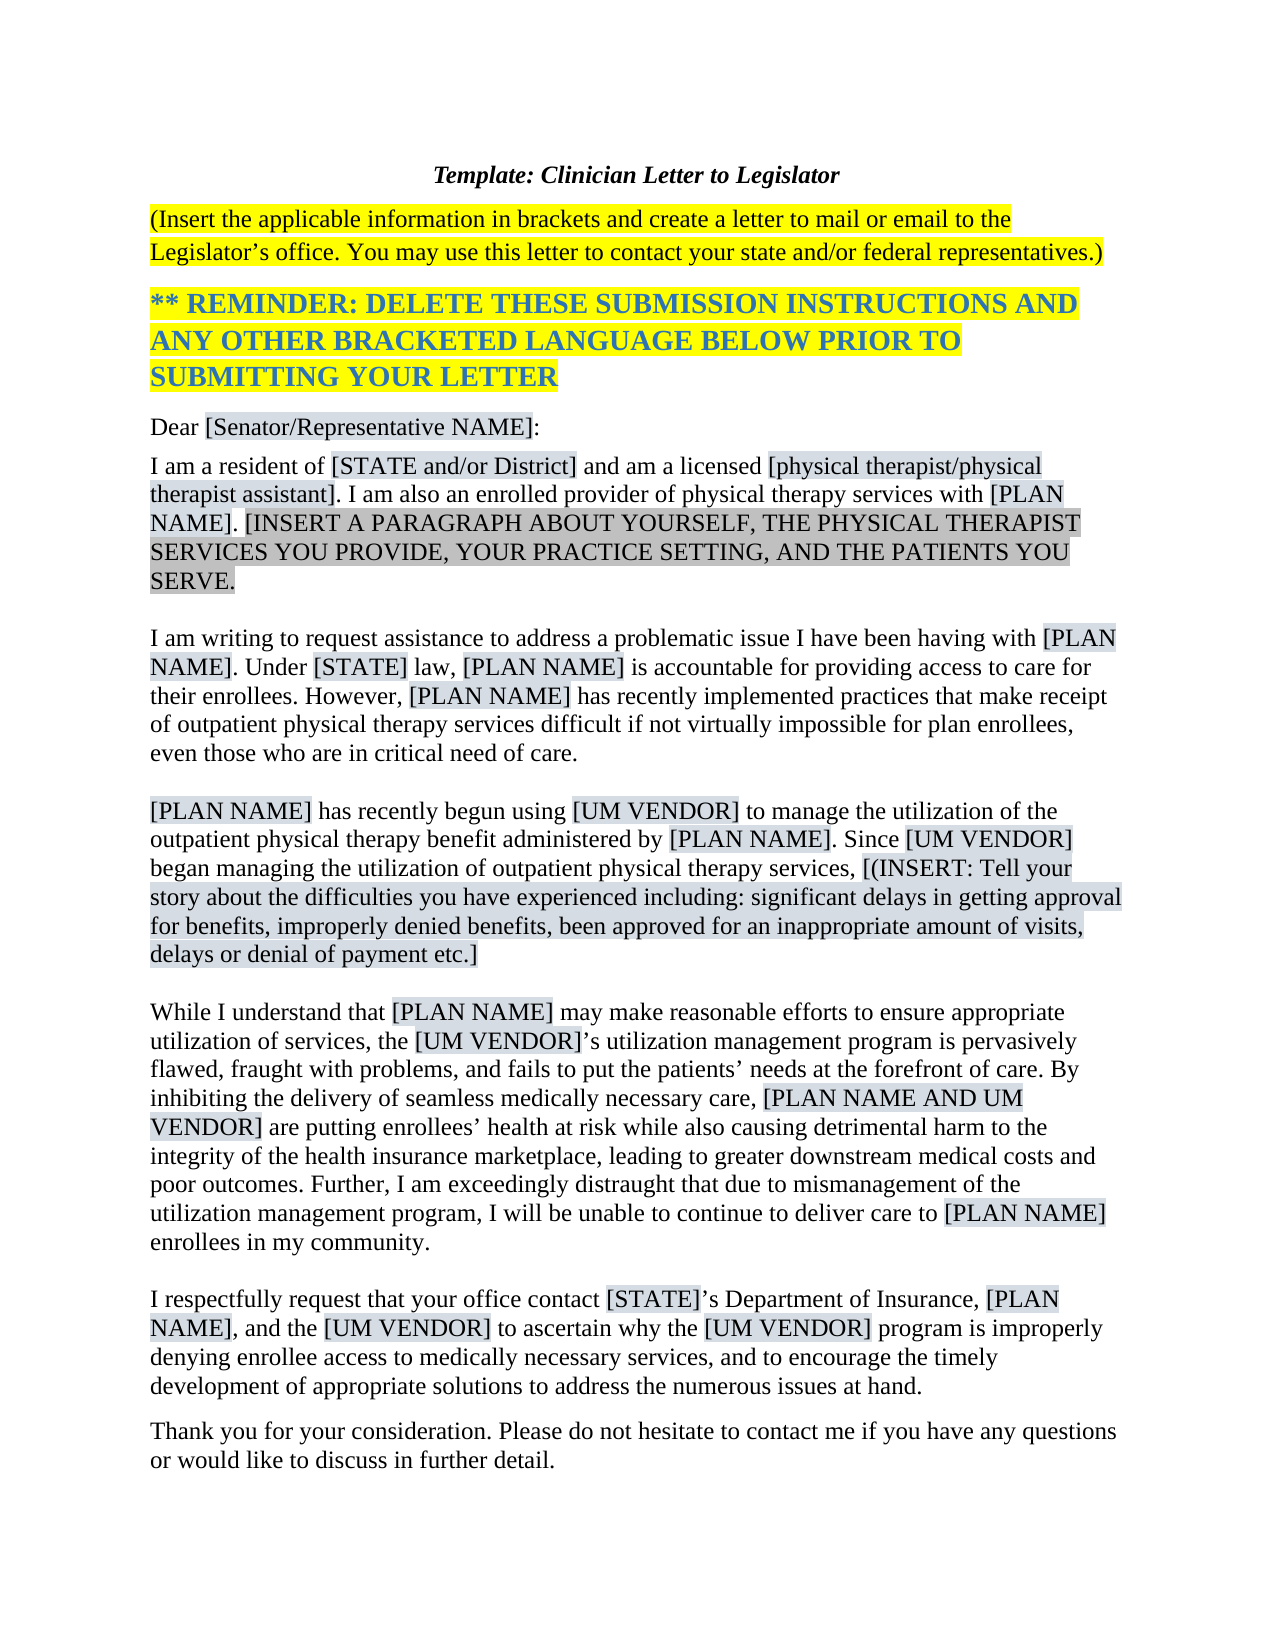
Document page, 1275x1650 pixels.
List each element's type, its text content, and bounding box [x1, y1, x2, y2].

text I am a resident of [STATE and/or District] and am a licensed [physical therapist/physical therapist assistant]. I am also an enrolled provider of physical therapy services with [PLAN NAME]. [INSERT A PARAGRAPH ABOUT YOURSELF, THE PHYSICAL THERAPIST SERVICES YOU PROVIDE, YOUR PRACTICE SETTING, AND THE PATIENTS YOU SERVE. [150, 451, 1125, 594]
subtitle Dear [Senator/Representative NAME]: [533, 412, 1125, 440]
text While I understand that [PLAN NAME] may make reasonable efforts to ensure appropriate utilization of services, the [UM VENDOR]’s utilization management program is pervasively flawed, fraught with problems, and fails to put the patients’ needs at the forefront of care. By inhibiting the delivery of seamless medically necessary care, [PLAN NAME AND UM VENDOR] are putting enrollees’ health at risk while also causing detrimental harm to the integrity of the health insurance marketplace, leading to greater downstream medical costs and poor outcomes. Further, I am exceedingly distraught that due to mismanagement of the utilization management program, I will be unable to continue to deliver care to [PLAN NAME] enrollees in my community. [150, 997, 1125, 1256]
text (Insert the applicable information in brackets and create a letter to mail or email to the Legislator’s office. You may use this letter to contact your state and/or federal representatives.) [150, 204, 1125, 266]
text Thank you for your consideration. Please do not hesitate to contact me if you have any questions or would like to discuss in further detail. [150, 1416, 1125, 1474]
subtitle Template: Clinician Letter to Legislator [150, 160, 1125, 189]
text I respectfully request that your office contact [STATE]’s Department of Insurance, [PLAN NAME], and the [UM VENDOR] to ascertain why the [UM VENDOR] program is improperly denying enrollee access to medically necessary services, and to encourage the timely development of appropriate solutions to address the numerous issues at hand. [150, 1284, 1125, 1399]
text ** REMINDER: DELETE THESE SUBMISSION INSTRUCTIONS AND ANY OTHER BRACKETED LANGUAGE BELOW PRIOR TO SUBMITTING YOUR LETTER [150, 287, 1125, 392]
text [PLAN NAME] has recently begun using [UM VENDOR] to manage the utilization of the outpatient physical therapy benefit administered by [PLAN NAME]. Since [UM VENDOR] began managing the utilization of outpatient physical therapy services, [(INSERT: Tell your story about the difficulties you have experienced including: significant delays in getting approval for benefits, improperly denied benefits, been approved for an inappropriate amount of visits, delays or denial of payment etc.] [150, 796, 1125, 968]
text I am writing to request assistance to address a problematic issue I have been having with [PLAN NAME]. Under [STATE] law, [PLAN NAME] is accountable for providing access to care for their enrollees. However, [PLAN NAME] has recently implemented practices that make receipt of outpatient physical therapy services difficult if not virtually impossible for plan enrollees, even those who are in critical need of care. [150, 623, 1125, 767]
